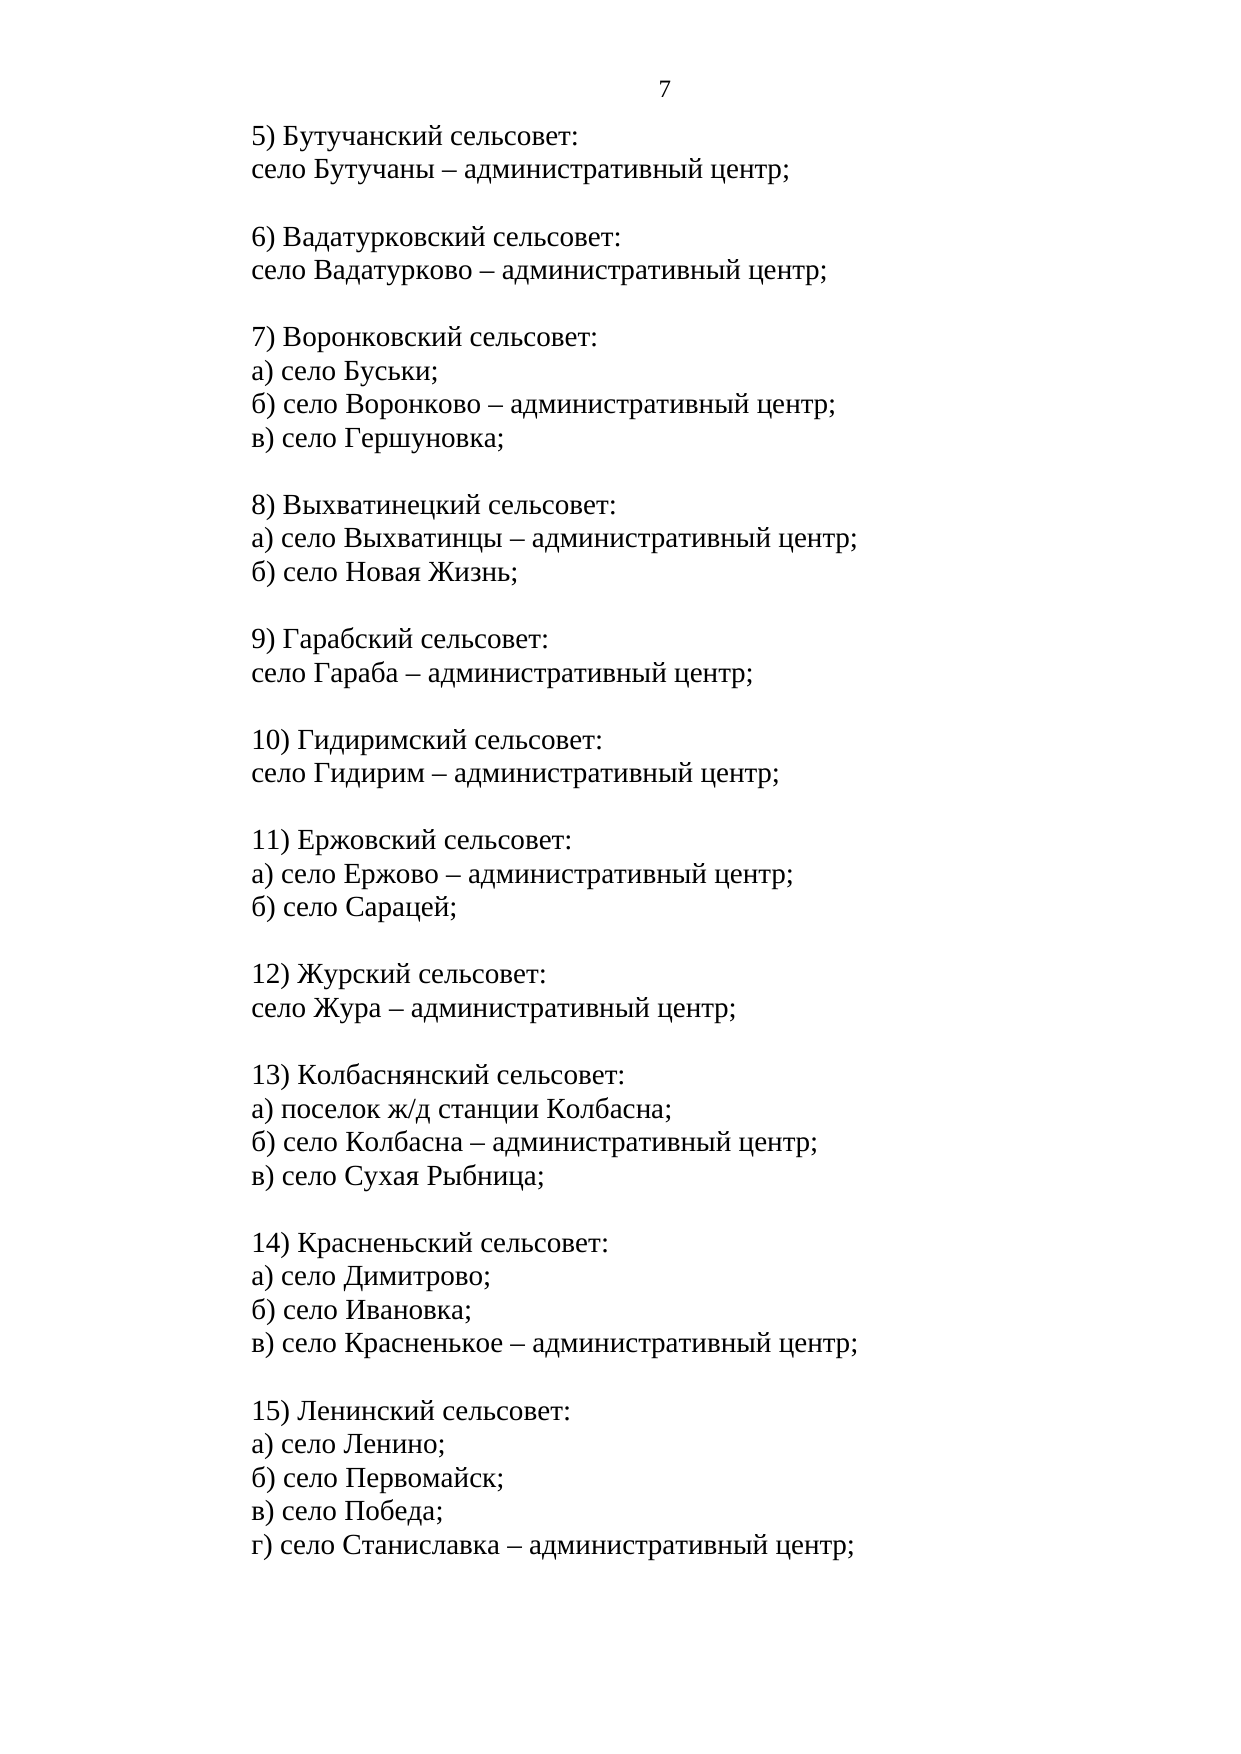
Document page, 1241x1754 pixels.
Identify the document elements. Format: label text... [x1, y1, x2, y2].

text 6) Вадатурковский сельсовет: [177, 219, 1152, 252]
text а) село Выхватинцы – административный центр; [177, 521, 1152, 554]
text 5) Бутучанский сельсовет: [177, 118, 1152, 152]
text б) село Первомайск; [177, 1460, 1152, 1493]
text б) село Воронково – административный центр; [177, 386, 1152, 420]
text б) село Ивановка; [177, 1292, 1152, 1326]
text в) село Гершуновка; [177, 420, 1152, 453]
text а) поселок ж/д станции Колбасна; [177, 1091, 1152, 1124]
text б) село Новая Жизнь; [177, 554, 1152, 588]
text село Жура – административный центр; [177, 990, 1152, 1024]
text село Гидирим – административный центр; [177, 755, 1152, 789]
text 11) Ержовский сельсовет: [177, 822, 1152, 856]
text село Гараба – административный центр; [177, 655, 1152, 688]
text в) село Красненькое – административный центр; [177, 1326, 1152, 1359]
text село Бутучаны – административный центр; [177, 152, 1152, 185]
text а) село Буськи; [177, 353, 1152, 386]
text 15) Ленинский сельсовет: [177, 1393, 1152, 1426]
text а) село Димитрово; [177, 1258, 1152, 1292]
text а) село Ержово – административный центр; [177, 856, 1152, 889]
text 7) Воронковский сельсовет: [177, 319, 1152, 353]
text 9) Гарабский сельсовет: [177, 621, 1152, 655]
text 10) Гидиримский сельсовет: [177, 722, 1152, 755]
text 13) Колбаснянский сельсовет: [177, 1057, 1152, 1091]
text 12) Журский сельсовет: [177, 957, 1152, 990]
text б) село Колбасна – административный центр; [177, 1124, 1152, 1158]
text село Вадатурково – административный центр; [177, 252, 1152, 286]
text в) село Сухая Рыбница; [177, 1158, 1152, 1191]
text а) село Ленино; [177, 1426, 1152, 1460]
text в) село Победа; [177, 1493, 1152, 1527]
text 8) Выхватинецкий сельсовет: [177, 487, 1152, 521]
text 14) Красненьский сельсовет: [177, 1225, 1152, 1258]
text г) село Станиславка – административный центр; [177, 1527, 1152, 1560]
text б) село Сарацей; [177, 889, 1152, 923]
